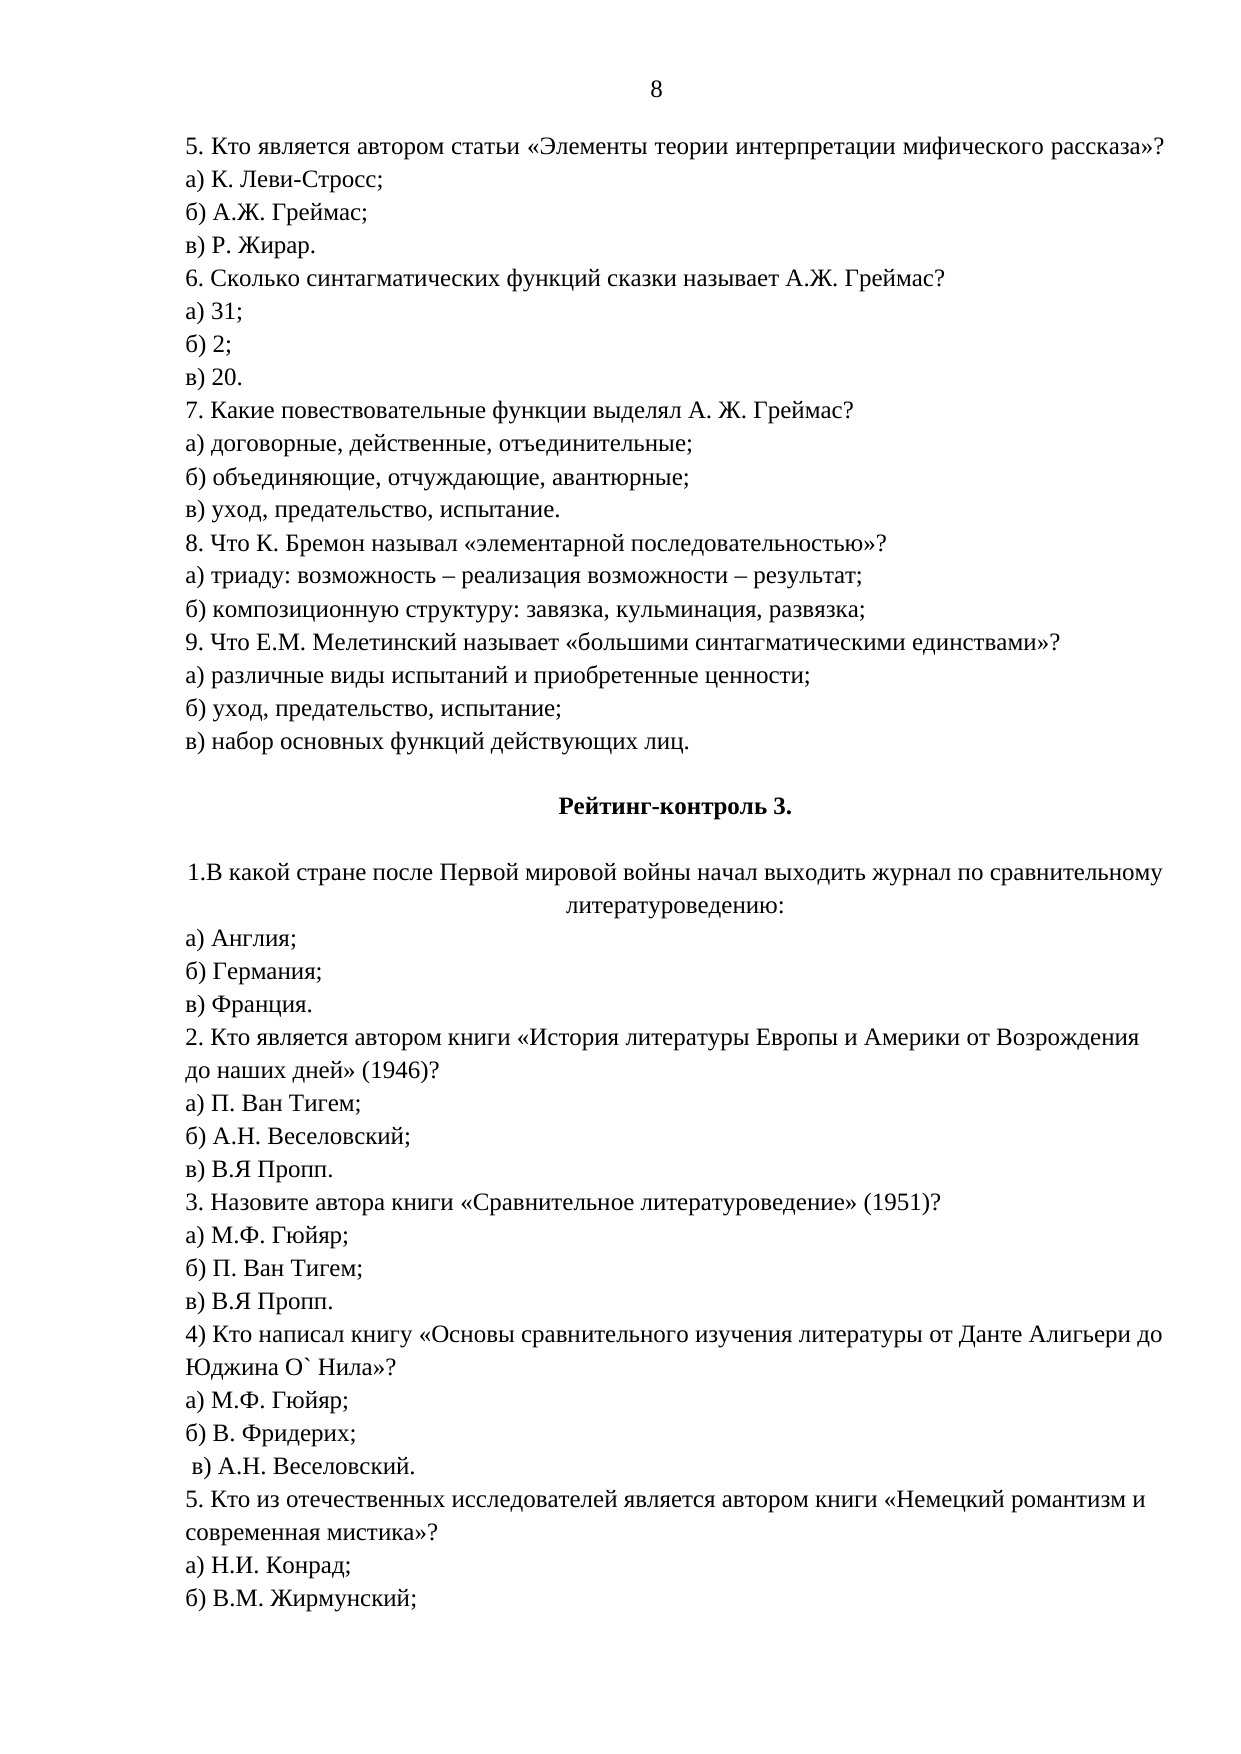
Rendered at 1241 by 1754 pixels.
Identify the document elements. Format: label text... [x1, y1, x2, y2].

text б) А.Н. Веселовский; [185, 1121, 1165, 1150]
list а) триаду: возможность – реализация возможности – результат; [185, 561, 1165, 589]
list 9. Что Е.М. Мелетинский называет «большими синтагматическими единствами»? [185, 627, 1165, 655]
list 6. Сколько синтагматических функций сказки называет А.Ж. Греймас? [185, 263, 1165, 292]
list 8. Что К. Бремон называл «элементарной последовательностью»? [185, 528, 1165, 556]
list б) 2; [185, 329, 1165, 358]
list а) 31; [185, 296, 1165, 325]
list б) композиционную структуру: завязка, кульминация, развязка; [185, 594, 1165, 622]
list а) договорные, действенные, отъединительные; [185, 428, 1165, 457]
list в) Р. Жирар. [185, 230, 1165, 259]
list б) уход, предательство, испытание; [185, 693, 1165, 721]
list б) А.Ж. Греймас; [185, 197, 1165, 226]
text 2. Кто является автором книги «История литературы Европы и Америки от Возрождения до наших дней» (1946)? [185, 1022, 1165, 1084]
text в) Франция. [185, 989, 1165, 1018]
list а) различные виды испытаний и приобретенные ценности; [185, 660, 1165, 688]
text а) П. Ван Тигем; [185, 1088, 1165, 1117]
text б) П. Ван Тигем; [185, 1253, 1165, 1282]
text а) Н.И. Конрад; [185, 1550, 1165, 1579]
list 5. Кто является автором статьи «Элементы теории интерпретации мифического рассказа»? а) К. Леви-Стросс; [185, 131, 1165, 193]
text б) В.М. Жирмунский; [185, 1583, 1165, 1612]
text 5. Кто из отечественных исследователей является автором книги «Немецкий романтизм и современная мистика»? [185, 1484, 1165, 1546]
text а) М.Ф. Гюйяр; [185, 1220, 1165, 1249]
text в) В.Я Пропп. [185, 1286, 1165, 1315]
text а) М.Ф. Гюйяр; [185, 1385, 1165, 1414]
list в) набор основных функций действующих лиц. [185, 726, 1165, 754]
text Рейтинг-контроль 3. [185, 791, 1165, 820]
text 1.В какой стране после Первой мировой войны начал выходить журнал по сравнительному литературоведению: [185, 857, 1165, 919]
text 3. Назовите автора книги «Сравнительное литературоведение» (1951)? [185, 1187, 1165, 1216]
text б) В. Фридерих; [185, 1418, 1165, 1447]
list в) уход, предательство, испытание. [185, 494, 1165, 523]
text в) В.Я Пропп. [185, 1154, 1165, 1183]
text а) Англия; [185, 923, 1165, 952]
list б) объединяющие, отчуждающие, авантюрные; [185, 462, 1165, 490]
list в) 20. [185, 362, 1165, 391]
text б) Германия; [185, 956, 1165, 985]
text 4) Кто написал книгу «Основы сравнительного изучения литературы от Данте Алигьери до Юджина О` Нила»? [185, 1319, 1165, 1381]
list 7. Какие повествовательные функции выделял А. Ж. Греймас? [185, 396, 1165, 424]
text в) А.Н. Веселовский. [185, 1451, 1165, 1480]
